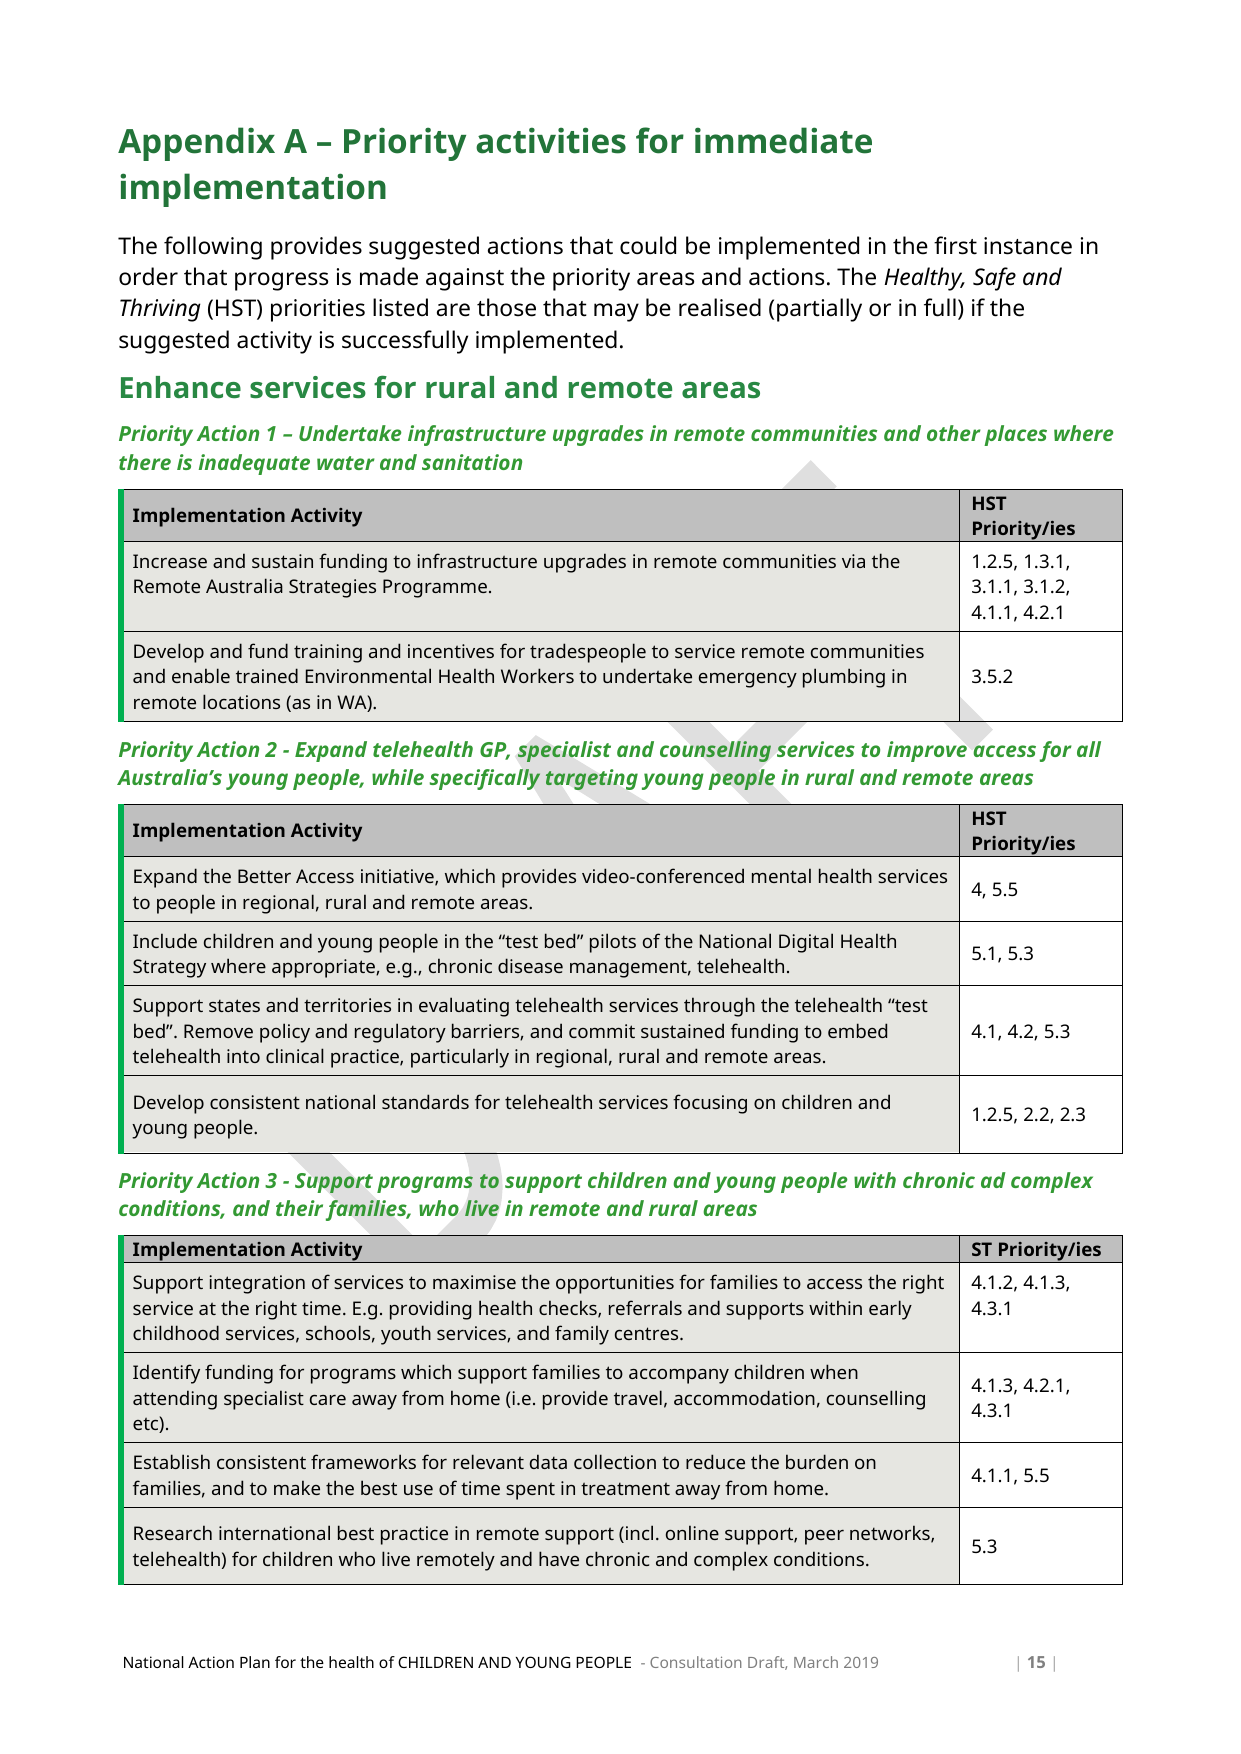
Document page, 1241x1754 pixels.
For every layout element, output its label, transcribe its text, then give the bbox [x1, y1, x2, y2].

table_header Implementation Activity [124, 1236, 959, 1262]
table_cell Establish consistent frameworks for relevant data collection to reduce the burden on families, and to make the best use of time spent in treatment away from home. [124, 1443, 959, 1507]
table_cell 1.2.5, 2.2, 2.3 [960, 1076, 1122, 1152]
text Enhance services for rural and remote areas [118, 367, 1122, 407]
table_cell Support integration of services to maximise the opportunities for families to access the right service at the right time. E.g. providing health checks, referrals and supports within early childhood services, schools, youth services, and family centres. [124, 1263, 959, 1352]
table_cell 3.5.2 [960, 632, 1122, 721]
table_cell Develop consistent national standards for telehealth services focusing on children and young people. [124, 1076, 959, 1152]
text The following provides suggested actions that could be implemented in the first instance in order that progress is made against the priority areas and actions. The Healthy, Safe and Thriving (HST) priorities listed are those that may be realised (partially or in full) if the suggested activity is successfully implemented. [118, 230, 1122, 355]
table_header Implementation Activity [124, 490, 959, 541]
table_cell Identify funding for programs which support families to accompany children when attending specialist care away from home (i.e. provide travel, accommodation, counselling etc). [124, 1353, 959, 1442]
text Priority Action 1 – Undertake infrastructure upgrades in remote communities and other places where there is inadequate water and sanitation [118, 419, 1122, 476]
table_cell 5.3 [960, 1508, 1122, 1584]
table_cell 4.1.2, 4.1.3, 4.3.1 [960, 1263, 1122, 1352]
table_cell 4.1, 4.2, 5.3 [960, 986, 1122, 1075]
table_cell 4.1.1, 5.5 [960, 1443, 1122, 1507]
table_cell Expand the Better Access initiative, which provides video-conferenced mental health services to people in regional, rural and remote areas. [124, 857, 959, 921]
table_cell Research international best practice in remote support (incl. online support, peer networks, telehealth) for children who live remotely and have chronic and complex conditions. [124, 1508, 959, 1584]
table_cell Support states and territories in evaluating telehealth services through the telehealth “test bed”. Remove policy and regulatory barriers, and commit sustained funding to embed telehealth into clinical practice, particularly in regional, rural and remote areas. [124, 986, 959, 1075]
table_cell 1.2.5, 1.3.1, 3.1.1, 3.1.2, 4.1.1, 4.2.1 [960, 542, 1122, 631]
table_header HST Priority/ies [960, 490, 1122, 541]
table_header ST Priority/ies [960, 1236, 1122, 1262]
subtitle Appendix A – Priority activities for immediate implementation [118, 118, 1122, 209]
table_cell 5.1, 5.3 [960, 922, 1122, 985]
text Priority Action 2 - Expand telehealth GP, specialist and counselling services to improve access for all Australia’s young people, while specifically targeting young people in rural and remote areas [118, 735, 1122, 792]
table_cell Develop and fund training and incentives for tradespeople to service remote communities and enable trained Environmental Health Workers to undertake emergency plumbing in remote locations (as in WA). [124, 632, 959, 721]
table_cell Increase and sustain funding to infrastructure upgrades in remote communities via the Remote Australia Strategies Programme. [124, 542, 959, 631]
table_header Implementation Activity [124, 805, 959, 856]
table_cell 4.1.3, 4.2.1, 4.3.1 [960, 1353, 1122, 1442]
text Priority Action 3 - Support programs to support children and young people with chronic ad complex conditions, and their families, who live in remote and rural areas [118, 1166, 1122, 1223]
table_header HST Priority/ies [960, 805, 1122, 856]
table_cell Include children and young people in the “test bed” pilots of the National Digital Health Strategy where appropriate, e.g., chronic disease management, telehealth. [124, 922, 959, 985]
table_cell 4, 5.5 [960, 857, 1122, 921]
